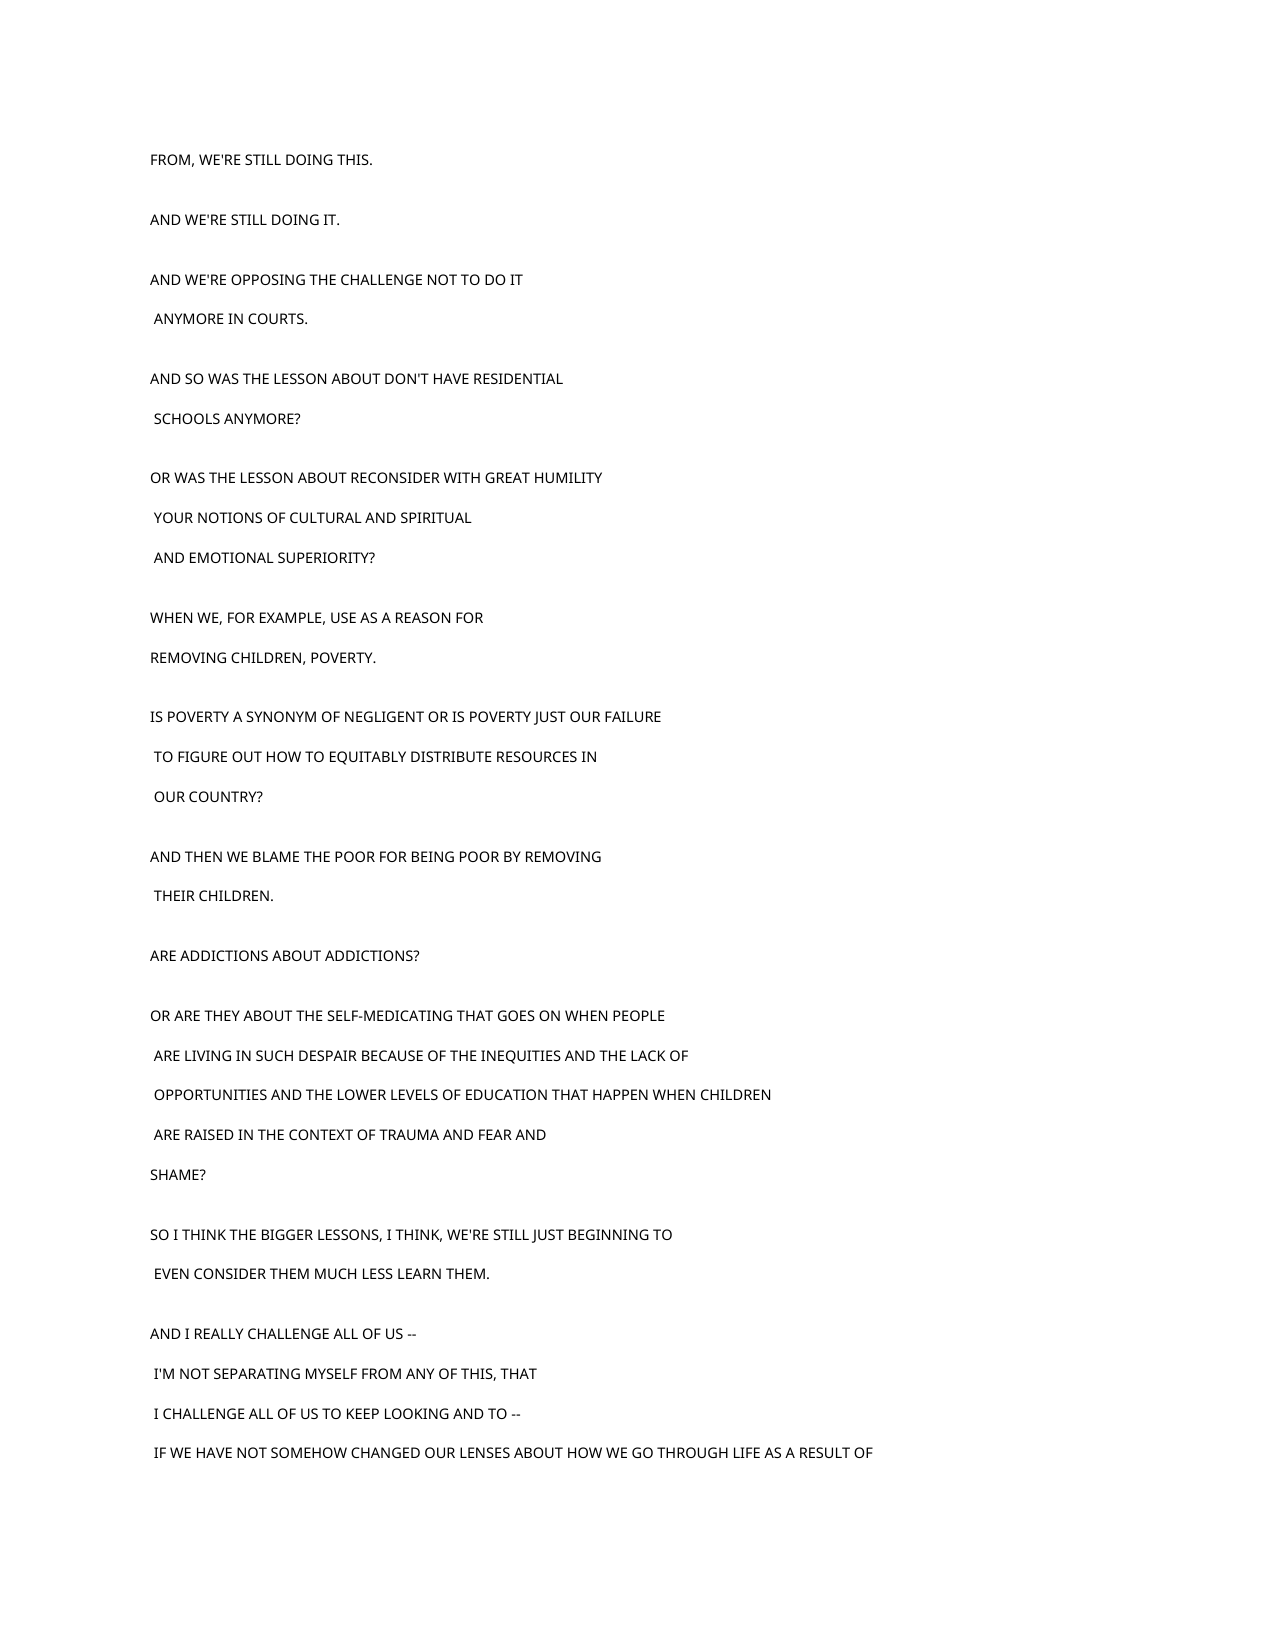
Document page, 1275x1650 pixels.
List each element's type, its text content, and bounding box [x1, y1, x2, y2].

text OR ARE THEY ABOUT THE SELF-MEDICATING THAT GOES ON WHEN PEOPLE [150, 1006, 1125, 1025]
text I CHALLENGE ALL OF US TO KEEP LOOKING AND TO -- [150, 1403, 1125, 1423]
text AND EMOTIONAL SUPERIORITY? [150, 548, 1125, 568]
text AND WE'RE OPPOSING THE CHALLENGE NOT TO DO IT [150, 269, 1125, 289]
text ARE LIVING IN SUCH DESPAIR BECAUSE OF THE INEQUITIES AND THE LACK OF [150, 1045, 1125, 1065]
text AND SO WAS THE LESSON ABOUT DON'T HAVE RESIDENTIAL [150, 369, 1125, 389]
text IF WE HAVE NOT SOMEHOW CHANGED OUR LENSES ABOUT HOW WE GO THROUGH LIFE AS A RESULT OF [150, 1443, 1125, 1463]
text FROM, WE'RE STILL DOING THIS. [150, 150, 1125, 170]
text THEIR CHILDREN. [150, 886, 1125, 906]
text SHAME? [150, 1165, 1125, 1184]
text ARE ADDICTIONS ABOUT ADDICTIONS? [150, 946, 1125, 966]
text ANYMORE IN COURTS. [150, 309, 1125, 329]
text YOUR NOTIONS OF CULTURAL AND SPIRITUAL [150, 508, 1125, 528]
text EVEN CONSIDER THEM MUCH LESS LEARN THEM. [150, 1264, 1125, 1284]
text AND I REALLY CHALLENGE ALL OF US -- [150, 1324, 1125, 1344]
text AND WE'RE STILL DOING IT. [150, 210, 1125, 229]
text AND THEN WE BLAME THE POOR FOR BEING POOR BY REMOVING [150, 846, 1125, 866]
text WHEN WE, FOR EXAMPLE, USE AS A REASON FOR [150, 608, 1125, 627]
text OPPORTUNITIES AND THE LOWER LEVELS OF EDUCATION THAT HAPPEN WHEN CHILDREN [150, 1085, 1125, 1105]
text ARE RAISED IN THE CONTEXT OF TRAUMA AND FEAR AND [150, 1125, 1125, 1145]
text I'M NOT SEPARATING MYSELF FROM ANY OF THIS, THAT [150, 1364, 1125, 1383]
text REMOVING CHILDREN, POVERTY. [150, 647, 1125, 667]
text TO FIGURE OUT HOW TO EQUITABLY DISTRIBUTE RESOURCES IN [150, 747, 1125, 767]
text OR WAS THE LESSON ABOUT RECONSIDER WITH GREAT HUMILITY [150, 468, 1125, 488]
text OUR COUNTRY? [150, 787, 1125, 807]
text SCHOOLS ANYMORE? [150, 409, 1125, 428]
text IS POVERTY A SYNONYM OF NEGLIGENT OR IS POVERTY JUST OUR FAILURE [150, 707, 1125, 727]
text SO I THINK THE BIGGER LESSONS, I THINK, WE'RE STILL JUST BEGINNING TO [150, 1224, 1125, 1244]
